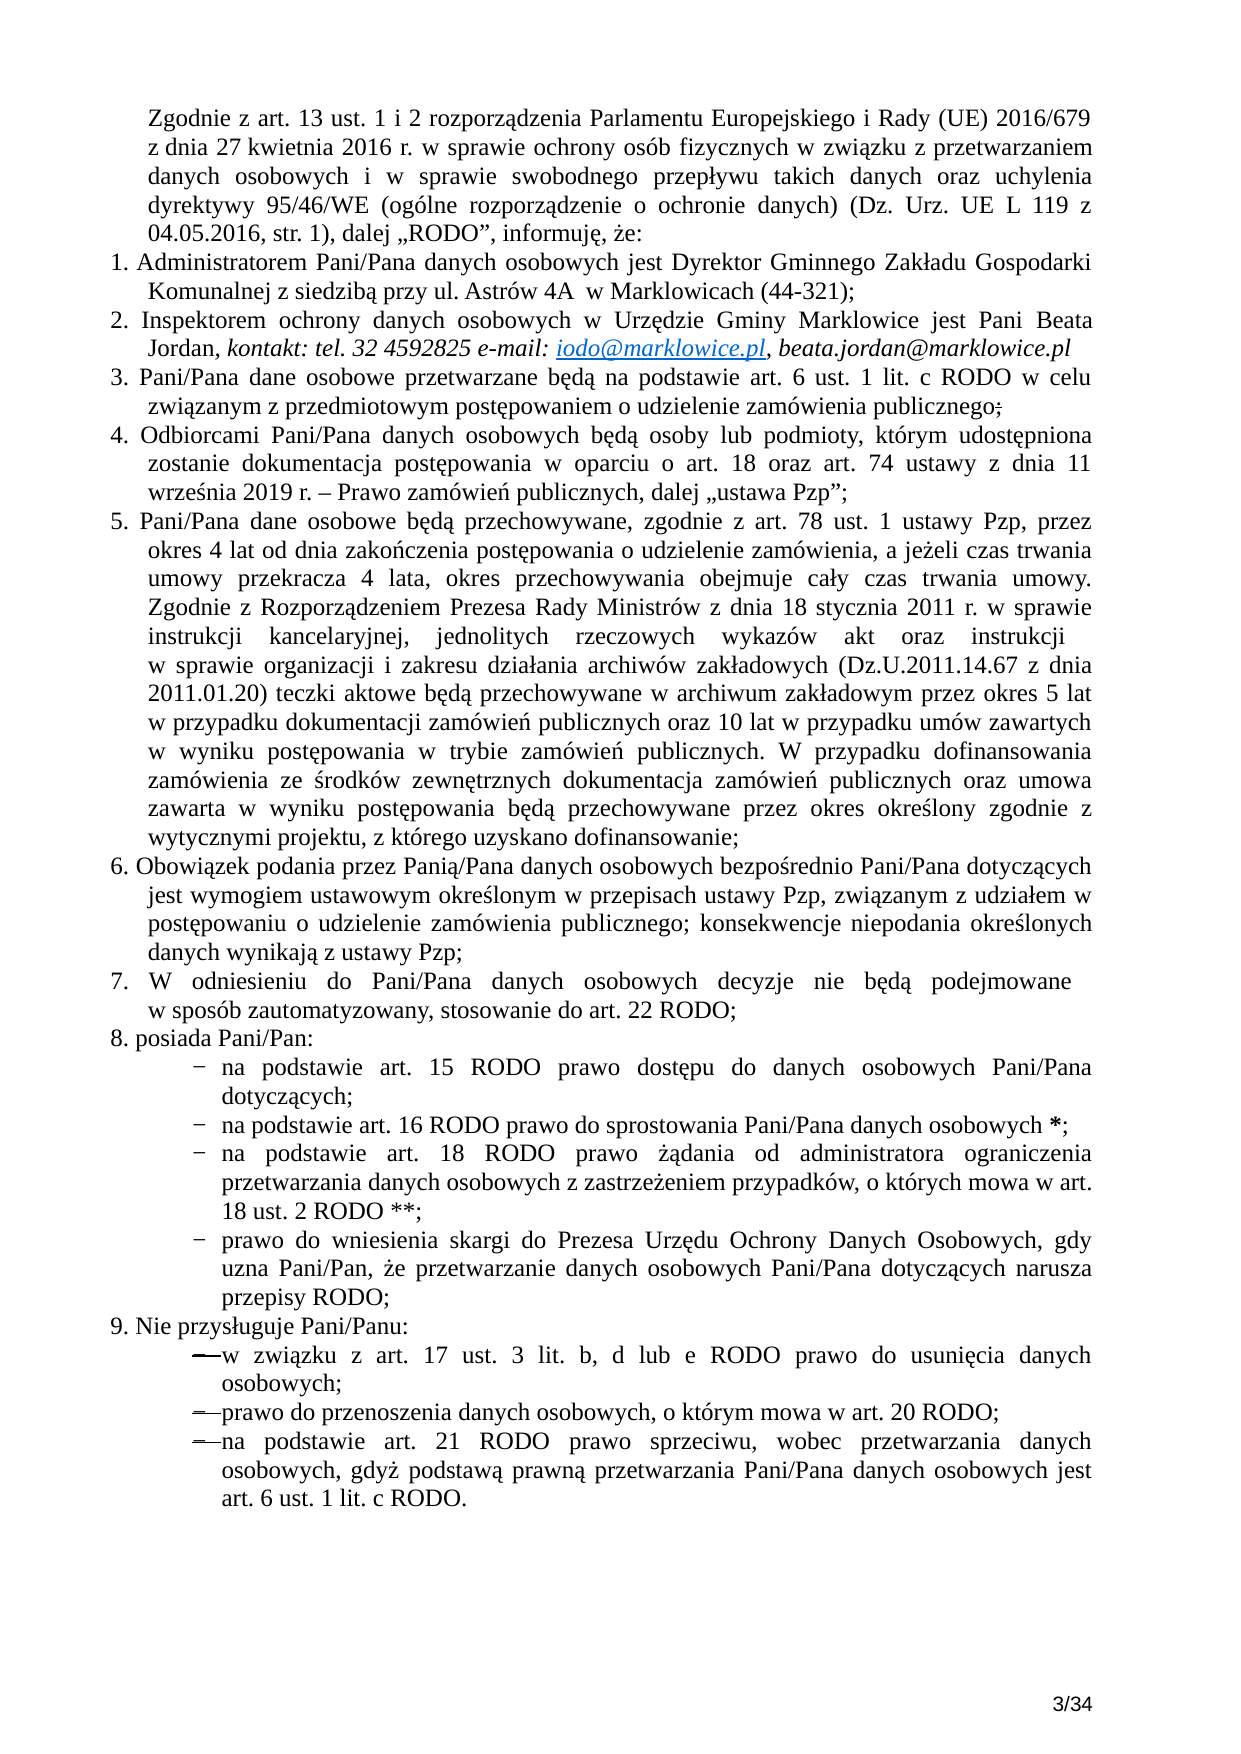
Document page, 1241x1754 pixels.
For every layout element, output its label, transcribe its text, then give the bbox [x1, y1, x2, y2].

list 2. Inspektorem ochrony danych osobowych w Urzędzie Gminy Marklowice jest Pani Beata Jordan, kontakt: tel. 32 4592825 e-mail: iodo@marklowice.pl, beata.jordan@marklowice.pl [110, 305, 1093, 362]
list 4. Odbiorcami Pani/Pana danych osobowych będą osoby lub podmioty, którym udostępniona zostanie dokumentacja postępowania w oparciu o art. 18 oraz art. 74 ustawy z dnia 11 września 2019 r. – Prawo zamówień publicznych, dalej „ustawa Pzp”; [110, 420, 1093, 506]
list prawo do wniesienia skargi do Prezesa Urzędu Ochrony Danych Osobowych, gdy uzna Pani/Pan, że przetwarzanie danych osobowych Pani/Pana dotyczących narusza przepisy RODO; [192, 1225, 1093, 1311]
list na podstawie art. 15 RODO prawo dostępu do danych osobowych Pani/Pana dotyczących; [192, 1052, 1093, 1110]
list 6. Obowiązek podania przez Panią/Pana danych osobowych bezpośrednio Pani/Pana dotyczących jest wymogiem ustawowym określonym w przepisach ustawy Pzp, związanym z udziałem w postępowaniu o udzielenie zamówienia publicznego; konsekwencje niepodania określonych danych wynikają z ustawy Pzp; [110, 851, 1093, 966]
list 5. Pani/Pana dane osobowe będą przechowywane, zgodnie z art. 78 ust. 1 ustawy Pzp, przez okres 4 lat od dnia zakończenia postępowania o udzielenie zamówienia, a jeżeli czas trwania umowy przekracza 4 lata, okres przechowywania obejmuje cały czas trwania umowy. Zgodnie z Rozporządzeniem Prezesa Rady Ministrów z dnia 18 stycznia 2011 r. w sprawie instrukcji kancelaryjnej, jednolitych rzeczowych wykazów akt oraz instrukcji w sprawie organizacji i zakresu działania archiwów zakładowych (Dz.U.2011.14.67 z dnia 2011.01.20) teczki aktowe będą przechowywane w archiwum zakładowym przez okres 5 lat w przypadku dokumentacji zamówień publicznych oraz 10 lat w przypadku umów zawartych w wyniku postępowania w trybie zamówień publicznych. W przypadku dofinansowania zamówienia ze środków zewnętrznych dokumentacja zamówień publicznych oraz umowa zawarta w wyniku postępowania będą przechowywane przez okres określony zgodnie z wytycznymi projektu, z którego uzyskano dofinansowanie; [110, 506, 1093, 851]
list na podstawie art. 21 RODO prawo sprzeciwu, wobec przetwarzania danych osobowych, gdyż podstawą prawną przetwarzania Pani/Pana danych osobowych jest art. 6 ust. 1 lit. c RODO. [192, 1426, 1093, 1512]
list 3. Pani/Pana dane osobowe przetwarzane będą na podstawie art. 6 ust. 1 lit. c RODO w celu związanym z przedmiotowym postępowaniem o udzielenie zamówienia publicznego; [110, 362, 1093, 420]
list 7. W odniesieniu do Pani/Pana danych osobowych decyzje nie będą podejmowane w sposób zautomatyzowany, stosowanie do art. 22 RODO; [110, 966, 1093, 1023]
list w związku z art. 17 ust. 3 lit. b, d lub e RODO prawo do usunięcia danych osobowych; [192, 1340, 1093, 1397]
list 1. Administratorem Pani/Pana danych osobowych jest Dyrektor Gminnego Zakładu Gospodarki Komunalnej z siedzibą przy ul. Astrów 4A w Marklowicach (44-321); [110, 247, 1093, 305]
list na podstawie art. 18 RODO prawo żądania od administratora ograniczenia przetwarzania danych osobowych z zastrzeżeniem przypadków, o których mowa w art. 18 ust. 2 RODO **; [192, 1138, 1093, 1225]
text Zgodnie z art. 13 ust. 1 i 2 rozporządzenia Parlamentu Europejskiego i Rady (UE) 2016/679 z dnia 27 kwietnia 2016 r. w sprawie ochrony osób fizycznych w związku z przetwarzaniem danych osobowych i w sprawie swobodnego przepływu takich danych oraz uchylenia dyrektywy 95/46/WE (ogólne rozporządzenie o ochronie danych) (Dz. Urz. UE L 119 z 04.05.2016, str. 1), dalej „RODO”, informuję, że: [148, 103, 1093, 247]
list prawo do przenoszenia danych osobowych, o którym mowa w art. 20 RODO; [192, 1397, 1093, 1426]
list 8. posiada Pani/Pan: [110, 1023, 1093, 1052]
list na podstawie art. 16 RODO prawo do sprostowania Pani/Pana danych osobowych *; [192, 1110, 1093, 1138]
list 9. Nie przysługuje Pani/Panu: [110, 1311, 1093, 1340]
